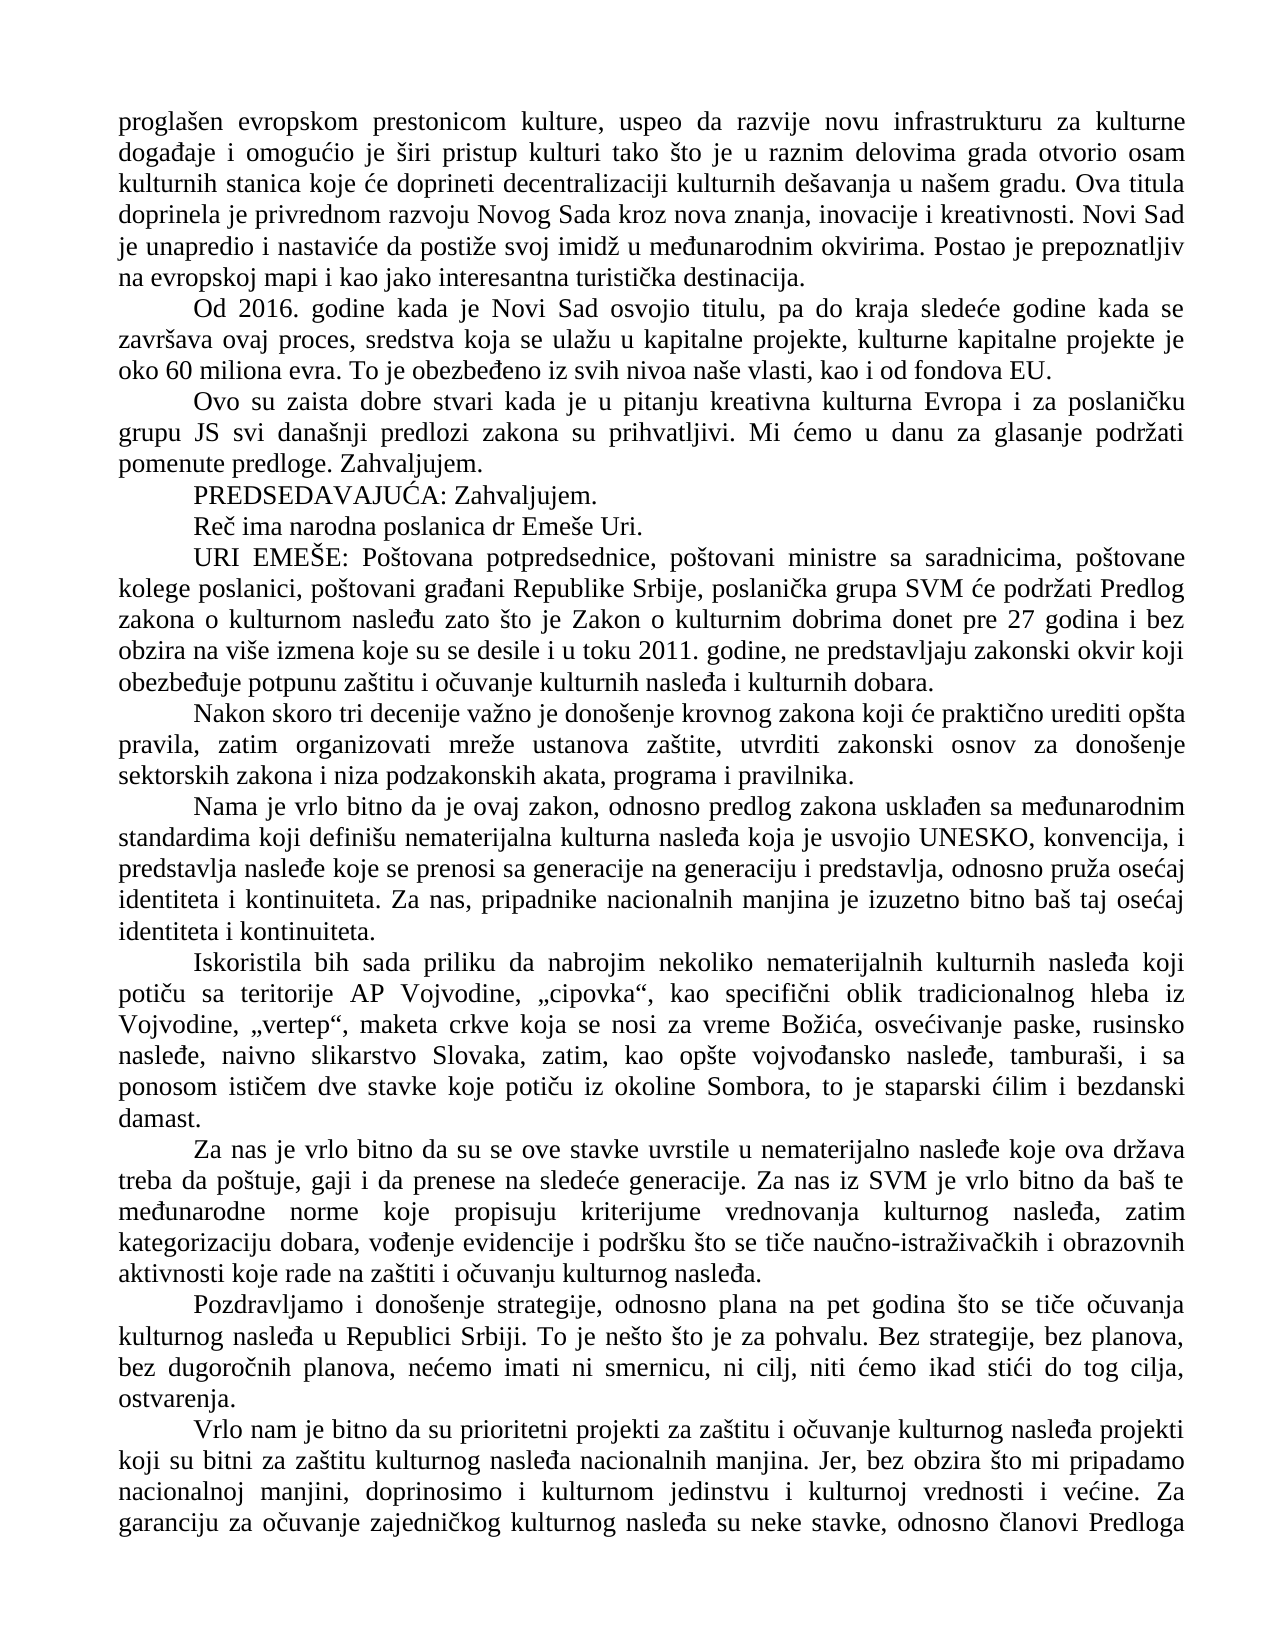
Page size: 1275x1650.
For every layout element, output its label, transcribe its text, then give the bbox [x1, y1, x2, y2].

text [118, 1413, 1186, 1538]
text URI EMEŠE: Poštovana potpredsednice, poštovani ministre sa saradnicima, poštovane kolege poslanici, poštovani građani Republike Srbije, poslanička grupa SVM će podržati Predlog zakona o kulturnom nasleđu zato što je Zakon o kulturnim dobrima donet pre 27 godina i bez obzira na više izmena koje su se desile i u toku 2011. godine, ne predstavljaju zakonski okvir koji obezbeđuje potpunu zaštitu i očuvanje kulturnih nasleđa i kulturnih dobara. [118, 541, 1186, 697]
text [118, 105, 1186, 292]
text Nakon skoro tri decenije važno je donošenje krovnog zakona koji će praktično urediti opšta pravila, zatim organizovati mreže ustanova zaštite, utvrditi zakonski osnov za donošenje sektorskih zakona i niza podzakonskih akata, programa i pravilnika. [118, 697, 1186, 790]
text Za nas je vrlo bitno da su se ove stavke uvrstile u nematerijalno nasleđe koje ova država treba da poštuje, gaji i da prenese na sledeće generacije. Za nas iz SVM je vrlo bitno da baš te međunarodne norme koje propisuju kriterijume vrednovanja kulturnog nasleđa, zatim kategorizaciju dobara, vođenje evidencije i podršku što se tiče naučno-istraživačkih i obrazovnih aktivnosti koje rade na zaštiti i očuvanju kulturnog nasleđa. [118, 1133, 1186, 1288]
text Od 2016. godine kada je Novi Sad osvojio titulu, pa do kraja sledeće godine kada se završava ovaj proces, sredstva koja se ulažu u kapitalne projekte, kulturne kapitalne projekte je oko 60 miliona evra. To je obezbeđeno iz svih nivoa naše vlasti, kao i od fondova EU. [118, 292, 1186, 385]
text Pozdravljamo i donošenje strategije, odnosno plana na pet godina što se tiče očuvanja kulturnog nasleđa u Republici Srbiji. To je nešto što je za pohvalu. Bez strategije, bez planova, bez dugoročnih planova, nećemo imati ni smernicu, ni cilj, niti ćemo ikad stići do tog cilja, ostvarenja. [118, 1288, 1186, 1413]
text Ovo su zaista dobre stvari kada je u pitanju kreativna kulturna Evropa i za poslaničku grupu JS svi današnji predlozi zakona su prihvatljivi. Mi ćemo u danu za glasanje podržati pomenute predloge. Zahvaljujem. [118, 385, 1186, 479]
text Nama je vrlo bitno da je ovaj zakon, odnosno predlog zakona usklađen sa međunarodnim standardima koji definišu nematerijalna kulturna nasleđa koja je usvojio UNESKO, konvencija, i predstavlja nasleđe koje se prenosi sa generacije na generaciju i predstavlja, odnosno pruža osećaj identiteta i kontinuiteta. Za nas, pripadnike nacionalnih manjina je izuzetno bitno baš taj osećaj identiteta i kontinuiteta. [118, 790, 1186, 946]
text PREDSEDAVAJUĆA: Zahvaljujem. [118, 479, 1186, 510]
text Reč ima narodna poslanica dr Emeše Uri. [118, 510, 1186, 541]
text Iskoristila bih sada priliku da nabrojim nekoliko nematerijalnih kulturnih nasleđa koji potiču sa teritorije AP Vojvodine, „cipovka“, kao specifični oblik tradicionalnog hleba iz Vojvodine, „vertep“, maketa crkve koja se nosi za vreme Božića, osvećivanje paske, rusinsko nasleđe, naivno slikarstvo Slovaka, zatim, kao opšte vojvođansko nasleđe, tamburaši, i sa ponosom ističem dve stavke koje potiču iz okoline Sombora, to je staparski ćilim i bezdanski damast. [118, 946, 1186, 1133]
